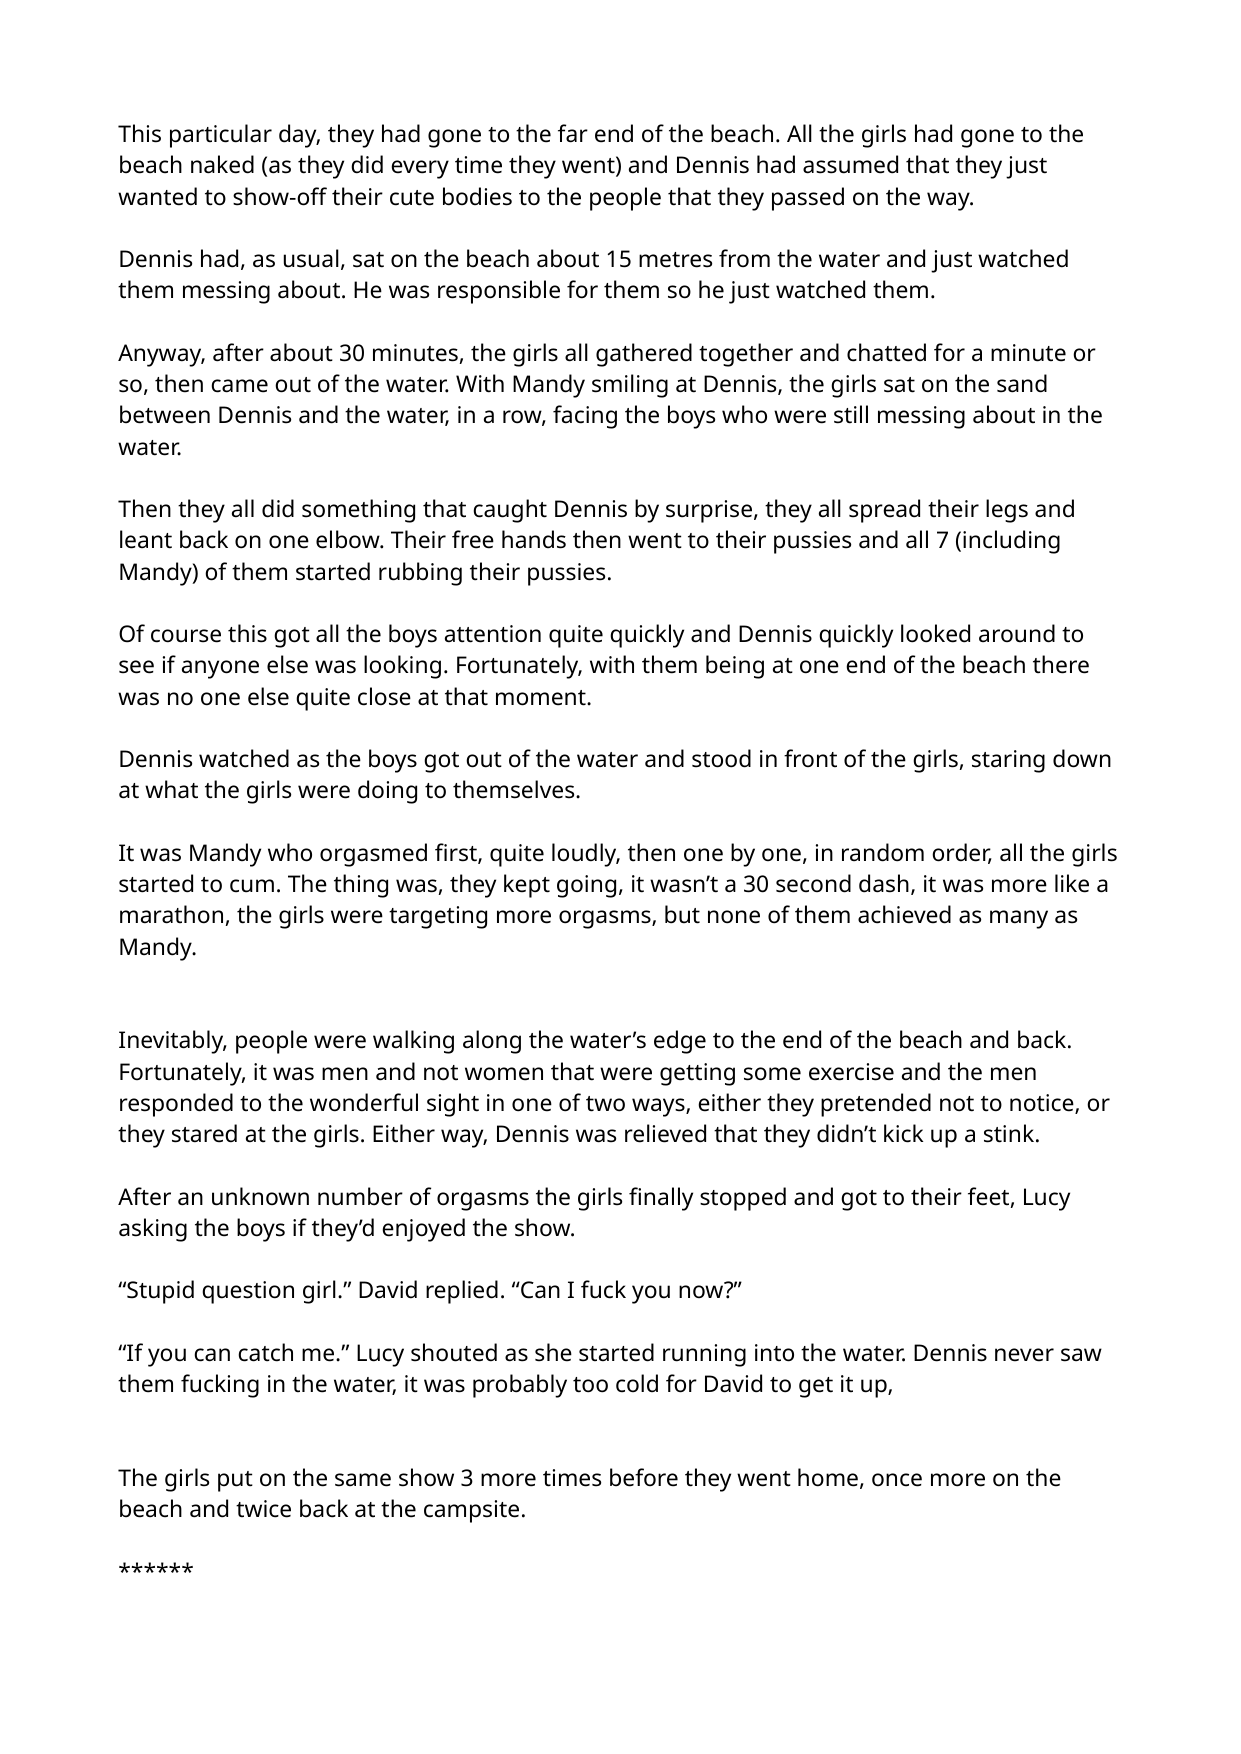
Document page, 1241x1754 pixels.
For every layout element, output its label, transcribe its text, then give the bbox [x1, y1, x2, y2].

text Anyway, after about 30 minutes, the girls all gathered together and chatted for a minute or so, then came out of the water. With Mandy smiling at Dennis, the girls sat on the sand between Dennis and the water, in a row, facing the boys who were still messing about in the water. [118, 337, 1122, 462]
text “Stupid question girl.” David replied. “Can I fuck you now?” [118, 1274, 1122, 1306]
text Inevitably, people were walking along the water’s edge to the end of the beach and back. Fortunately, it was men and not women that were getting some exercise and the men responded to the wonderful sight in one of two ways, either they pretended not to notice, or they stared at the girls. Either way, Dennis was relieved that they didn’t kick up a stink. [118, 1024, 1122, 1149]
text After an unknown number of orgasms the girls finally stopped and got to their feet, Lucy asking the boys if they’d enjoyed the show. [118, 1181, 1122, 1243]
text ****** [118, 1556, 1122, 1587]
text It was Mandy who orgasmed first, quite loudly, then one by one, in random order, all the girls started to cum. The thing was, they kept going, it wasn’t a 30 second dash, it was more like a marathon, the girls were targeting more orgasms, but none of them achieved as many as Mandy. [118, 837, 1122, 962]
text Dennis had, as usual, sat on the beach about 15 metres from the water and just watched them messing about. He was responsible for them so he just watched them. [118, 243, 1122, 306]
text Then they all did something that caught Dennis by surprise, they all spread their legs and leant back on one elbow. Their free hands then went to their pussies and all 7 (including Mandy) of them started rubbing their pussies. [118, 493, 1122, 587]
text “If you can catch me.” Lucy shouted as she started running into the water. Dennis never saw them fucking in the water, it was probably too cold for David to get it up, [118, 1337, 1122, 1399]
text Dennis watched as the boys got out of the water and stood in front of the girls, staring down at what the girls were doing to themselves. [118, 743, 1122, 806]
text This particular day, they had gone to the far end of the beach. All the girls had gone to the beach naked (as they did every time they went) and Dennis had assumed that they just wanted to show-off their cute bodies to the people that they passed on the way. [118, 118, 1122, 212]
text Of course this got all the boys attention quite quickly and Dennis quickly looked around to see if anyone else was looking. Fortunately, with them being at one end of the beach there was no one else quite close at that moment. [118, 618, 1122, 712]
text The girls put on the same show 3 more times before they went home, once more on the beach and twice back at the campsite. [118, 1462, 1122, 1524]
